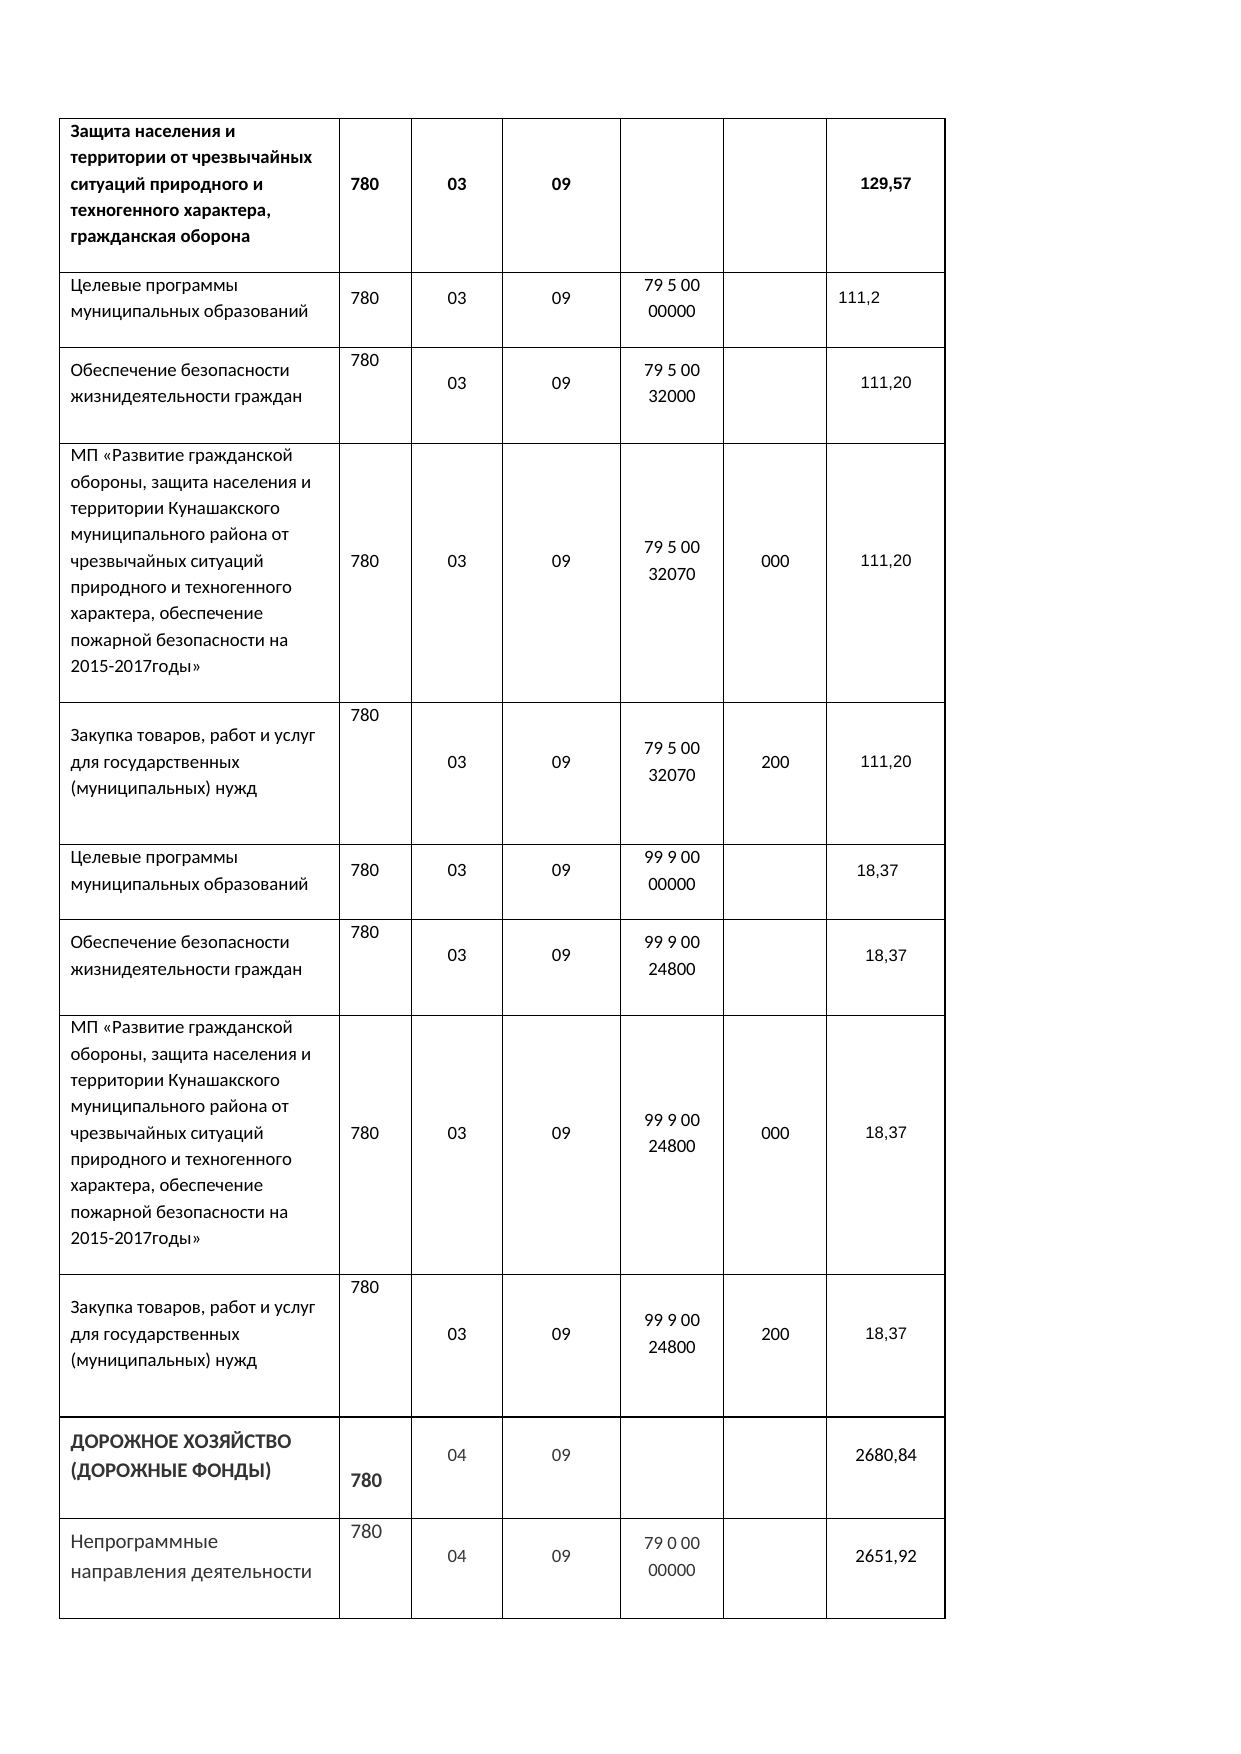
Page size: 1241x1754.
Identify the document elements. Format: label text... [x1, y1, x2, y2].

table_cell 79 0 00 00000 [621, 1519, 723, 1618]
table_cell 111,20 [827, 348, 944, 442]
table_cell Целевые программы муниципальных образований [60, 273, 339, 347]
table_cell 200 [724, 1275, 826, 1416]
table_cell Целевые программы муниципальных образований [60, 845, 339, 919]
table_cell [724, 273, 826, 347]
table_cell Обеспечение безопасности жизнидеятельности граждан [60, 348, 339, 442]
table_cell МП «Развитие гражданской обороны, защита населения и территории Кунашакского муниципального района от чрезвычайных ситуаций природного и техногенного характера, обеспечение пожарной безопасности на 2015-2017годы» [60, 1016, 339, 1274]
table_cell 79 5 00 00000 [621, 273, 723, 347]
table_cell 780 [340, 348, 411, 442]
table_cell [60, 1275, 339, 1416]
table_cell 79 5 00 32000 [621, 348, 723, 442]
table_cell [724, 348, 826, 442]
table_cell 780 [340, 119, 411, 272]
table_cell 18,37 [827, 845, 944, 919]
table_cell 09 [503, 1275, 620, 1416]
table_cell 111,2 [827, 273, 944, 347]
table_cell 780 [340, 1519, 411, 1618]
table_cell Закупка товаров, работ и услуг для государственных (муниципальных) нужд [60, 703, 339, 844]
table_cell 09 [503, 703, 620, 844]
table_cell 780 [340, 703, 411, 844]
table_cell 780 [340, 444, 411, 702]
table_cell 780 [340, 1418, 411, 1517]
table_cell 780 [340, 845, 411, 919]
table_cell 03 [412, 920, 502, 1014]
table_cell 04 [412, 1418, 502, 1517]
table_cell 99 9 00 24800 [621, 1275, 723, 1416]
table_cell 780 [340, 1016, 411, 1274]
table_cell 03 [412, 703, 502, 844]
table_cell МП «Развитие гражданской обороны, защита населения и территории Кунашакского муниципального района от чрезвычайных ситуаций природного и техногенного характера, обеспечение пожарной безопасности на 2015-2017годы» [60, 444, 339, 702]
table_cell 03 [412, 1275, 502, 1416]
table_cell 79 5 00 32070 [621, 444, 723, 702]
table_cell [724, 119, 826, 272]
table_cell 09 [503, 444, 620, 702]
table_cell [621, 1418, 723, 1517]
table_cell 03 [412, 444, 502, 702]
table_cell 03 [412, 348, 502, 442]
table_cell 111,20 [827, 444, 944, 702]
table_cell 000 [724, 1016, 826, 1274]
table_cell 18,37 [827, 920, 944, 1014]
table_cell 04 [412, 1519, 502, 1618]
table_cell 09 [503, 348, 620, 442]
table_cell 99 9 00 00000 [621, 845, 723, 919]
table_cell 03 [412, 119, 502, 272]
table_cell 780 [340, 920, 411, 1014]
table_cell [724, 1519, 826, 1618]
table_cell 200 [724, 703, 826, 844]
table_cell 03 [412, 273, 502, 347]
table_cell [724, 845, 826, 919]
table_cell 780 [340, 273, 411, 347]
table_cell 18,37 [827, 1016, 944, 1274]
table_cell 09 [503, 273, 620, 347]
table_cell 99 9 00 24800 [621, 920, 723, 1014]
table_cell 18,37 [827, 1275, 944, 1416]
table_cell ДОРОЖНОЕ ХОЗЯЙСТВО (ДОРОЖНЫЕ ФОНДЫ) [60, 1418, 339, 1517]
table_cell 09 [503, 845, 620, 919]
table_cell 09 [503, 1519, 620, 1618]
table_cell 129,57 [827, 119, 944, 272]
table_cell 780 [340, 1275, 411, 1416]
table_cell 99 9 00 24800 [621, 1016, 723, 1274]
table_cell 000 [724, 444, 826, 702]
table_cell [724, 1418, 826, 1517]
table_cell Обеспечение безопасности жизнидеятельности граждан [60, 920, 339, 1014]
table_cell 09 [503, 920, 620, 1014]
table_cell 2680,84 [827, 1418, 944, 1517]
table_cell [621, 119, 723, 272]
table_cell Защита населения и территории от чрезвычайных ситуаций природного и техногенного характера, гражданская оборона [60, 119, 339, 272]
table_cell 09 [503, 1418, 620, 1517]
table_cell [724, 920, 826, 1014]
table_cell 09 [503, 119, 620, 272]
table_cell 79 5 00 32070 [621, 703, 723, 844]
table_cell Непрограммные направления деятельности [60, 1519, 339, 1618]
table_cell 03 [412, 1016, 502, 1274]
table_cell 09 [503, 1016, 620, 1274]
table_cell 111,20 [827, 703, 944, 844]
table_cell 2651,92 [827, 1519, 944, 1618]
table_cell 03 [412, 845, 502, 919]
